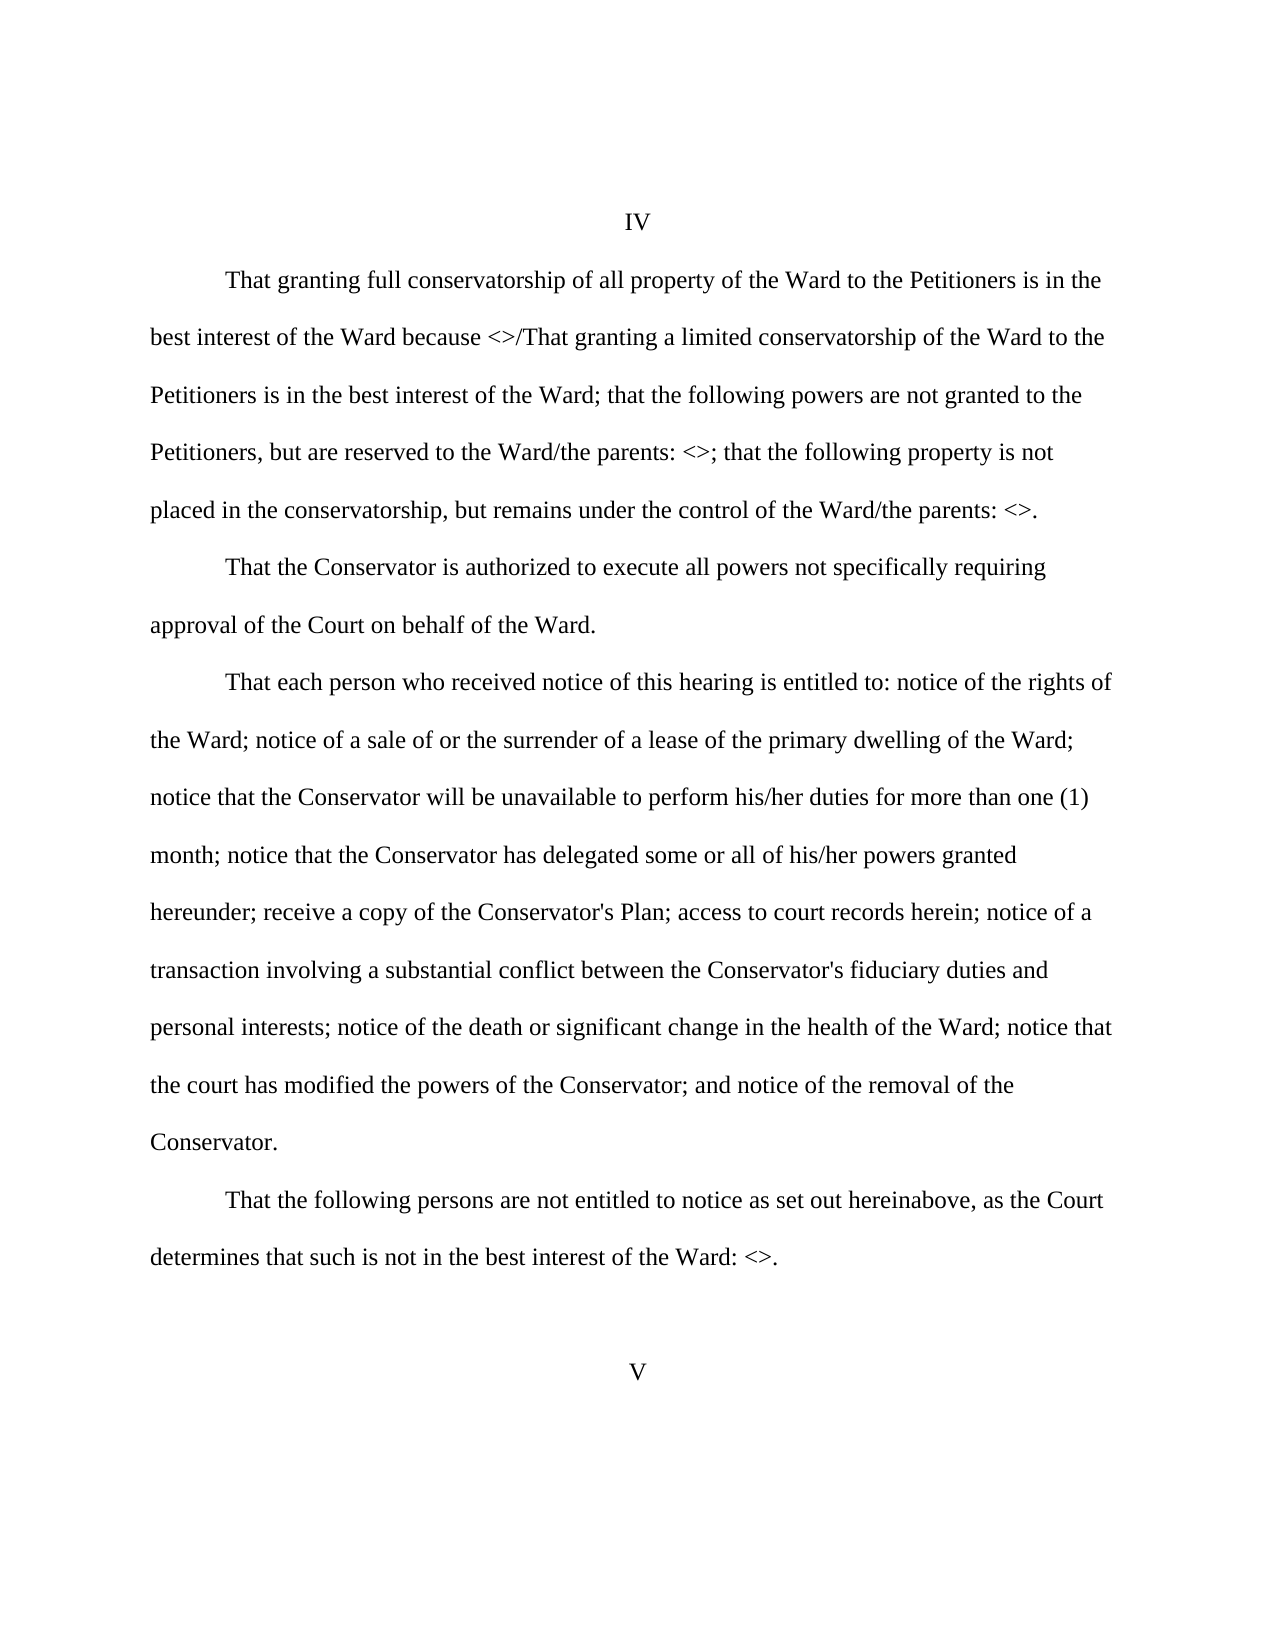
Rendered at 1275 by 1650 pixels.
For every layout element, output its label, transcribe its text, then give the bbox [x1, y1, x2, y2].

text That the Conservator is authorized to execute all powers not specifically requiring approval of the Court on behalf of the Ward. [150, 552, 1125, 639]
text That the following persons are not entitled to notice as set out hereinabove, as the Court determines that such is not in the best interest of the Ward: <>. [150, 1185, 1125, 1271]
text That each person who received notice of this hearing is entitled to: notice of the rights of the Ward; notice of a sale of or the surrender of a lease of the primary dwelling of the Ward; notice that the Conservator will be unavailable to perform his/her duties for more than one (1) month; notice that the Conservator has delegated some or all of his/her powers granted hereunder; receive a copy of the Conservator's Plan; access to court records herein; notice of a transaction involving a substantial conflict between the Conservator's fiduciary duties and personal interests; notice of the death or significant change in the health of the Ward; notice that the court has modified the powers of the Conservator; and notice of the removal of the Conservator. [150, 667, 1125, 1156]
text V [150, 1357, 1125, 1386]
text That granting full conservatorship of all property of the Ward to the Petitioners is in the best interest of the Ward because <>/That granting a limited conservatorship of the Ward to the Petitioners is in the best interest of the Ward; that the following powers are not granted to the Petitioners, but are reserved to the Ward/the parents: <>; that the following property is not placed in the conservatorship, but remains under the control of the Ward/the parents: <>. [150, 265, 1125, 524]
text IV [150, 207, 1125, 236]
